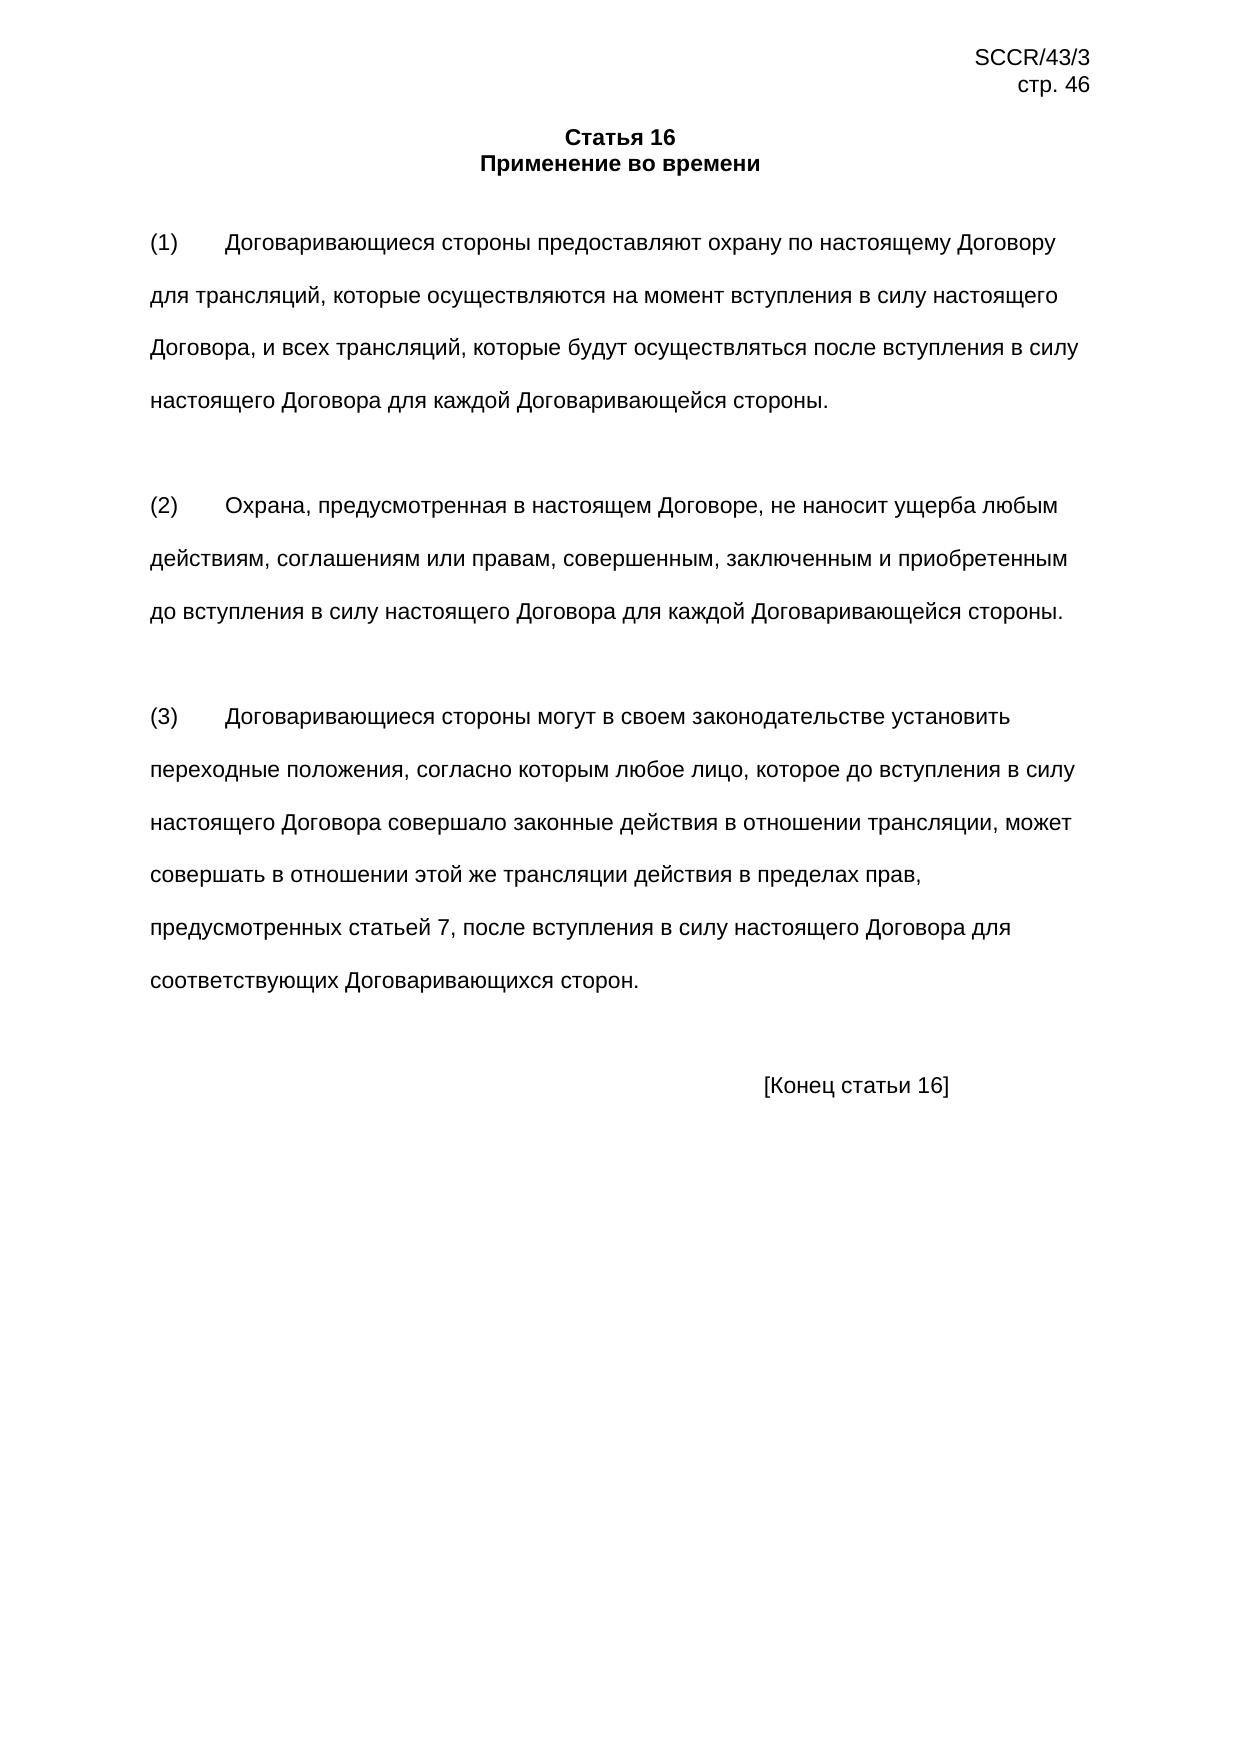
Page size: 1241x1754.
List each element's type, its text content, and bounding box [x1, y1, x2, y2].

text [Конец статьи 16] [622, 1072, 1090, 1098]
subtitle Статья 16 Применение во времени [150, 123, 1090, 176]
text (2) Охрана, предусмотренная в настоящем Договоре, не наносит ущерба любым действиям, соглашениям или правам, совершенным, заключенным и приобретенным до вступления в силу настоящего Договора для каждой Договаривающейся стороны. [150, 492, 1090, 624]
text (3) Договаривающиеся стороны могут в своем законодательстве установить переходные положения, согласно которым любое лицо, которое до вступления в силу настоящего Договора совершало законные действия в отношении трансляции, может совершать в отношении этой же трансляции действия в пределах прав, предусмотренных статьей 7, после вступления в силу настоящего Договора для соответствующих Договаривающихся сторон. [150, 703, 1090, 993]
text (1) Договаривающиеся стороны предоставляют охрану по настоящему Договору для трансляций, которые осуществляются на момент вступления в силу настоящего Договора, и всех трансляций, которые будут осуществляться после вступления в силу настоящего Договора для каждой Договаривающейся стороны. [150, 229, 1090, 413]
